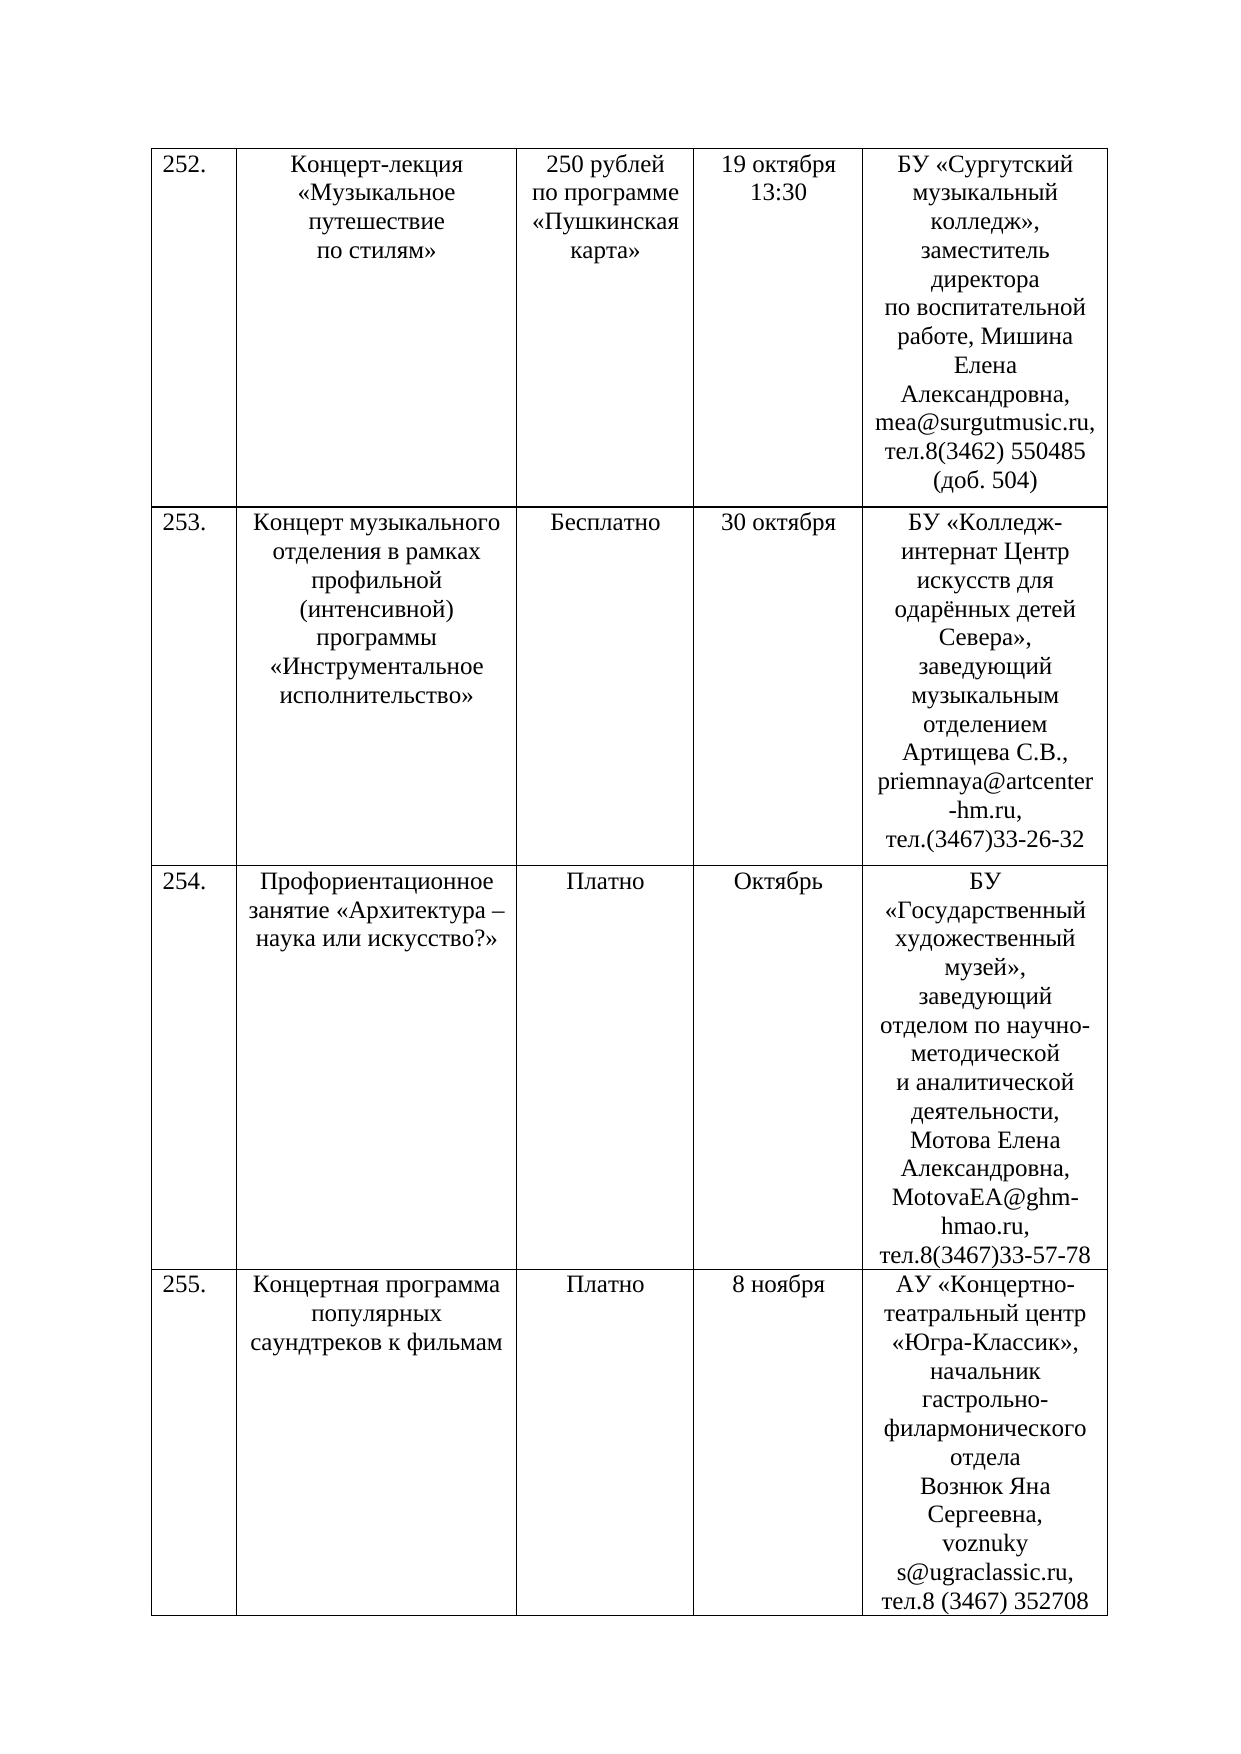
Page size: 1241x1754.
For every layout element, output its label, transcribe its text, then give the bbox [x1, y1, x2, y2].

table_cell 250 рублей по программе «Пушкинская карта» [517, 149, 693, 506]
table_cell Концерт музыкального отделения в рамках профильной (интенсивной) программы «Инструментальное исполнительство» [237, 508, 516, 865]
table_cell Платно [517, 866, 693, 1268]
table_cell 30 октября [694, 508, 862, 865]
table_cell Бесплатно [517, 508, 693, 865]
table_cell [152, 149, 236, 506]
table_cell Концерт-лекция «Музыкальное путешествие по стилям» [237, 149, 516, 506]
table_cell 8 ноября [694, 1270, 862, 1614]
table_cell Октябрь [694, 866, 862, 1268]
table_cell [152, 508, 236, 865]
table_cell АУ «Концертно-театральный центр «Югра-Классик», начальник гастрольно-филармонического отдела Вознюк Яна Сергеевна, voznukys@ugraclassic.ru, тел.8 (3467) 352708 [863, 1270, 1107, 1614]
table_cell БУ «Сургутский музыкальный колледж», заместитель директора по воспитательной работе, Мишина Елена Александровна, mea@surgutmusic.ru, тел.8(3462) 550485 (доб. 504) [863, 149, 1107, 506]
table_cell Платно [517, 1270, 693, 1614]
table_cell [152, 1270, 236, 1614]
table_cell Профориентационное занятие «Архитектура – наука или искусство?» [237, 866, 516, 1268]
table_cell БУ «Колледж-интернат Центр искусств для одарённых детей Севера», заведующий музыкальным отделением Артищева С.В., priemnaya@artcenter-hm.ru, тел.(3467)33-26-32 [863, 508, 1107, 865]
table_cell 19 октября 13:30 [694, 149, 862, 506]
table_cell [152, 866, 236, 1268]
table_cell Концертная программа популярных саундтреков к фильмам [237, 1270, 516, 1614]
table_cell БУ «Государственный художественный музей», заведующий отделом по научно-методической и аналитической деятельности, Мотова Елена Александровна, MotovaEA@ghm-hmao.ru, тел.8(3467)33-57-78 [863, 866, 1107, 1268]
